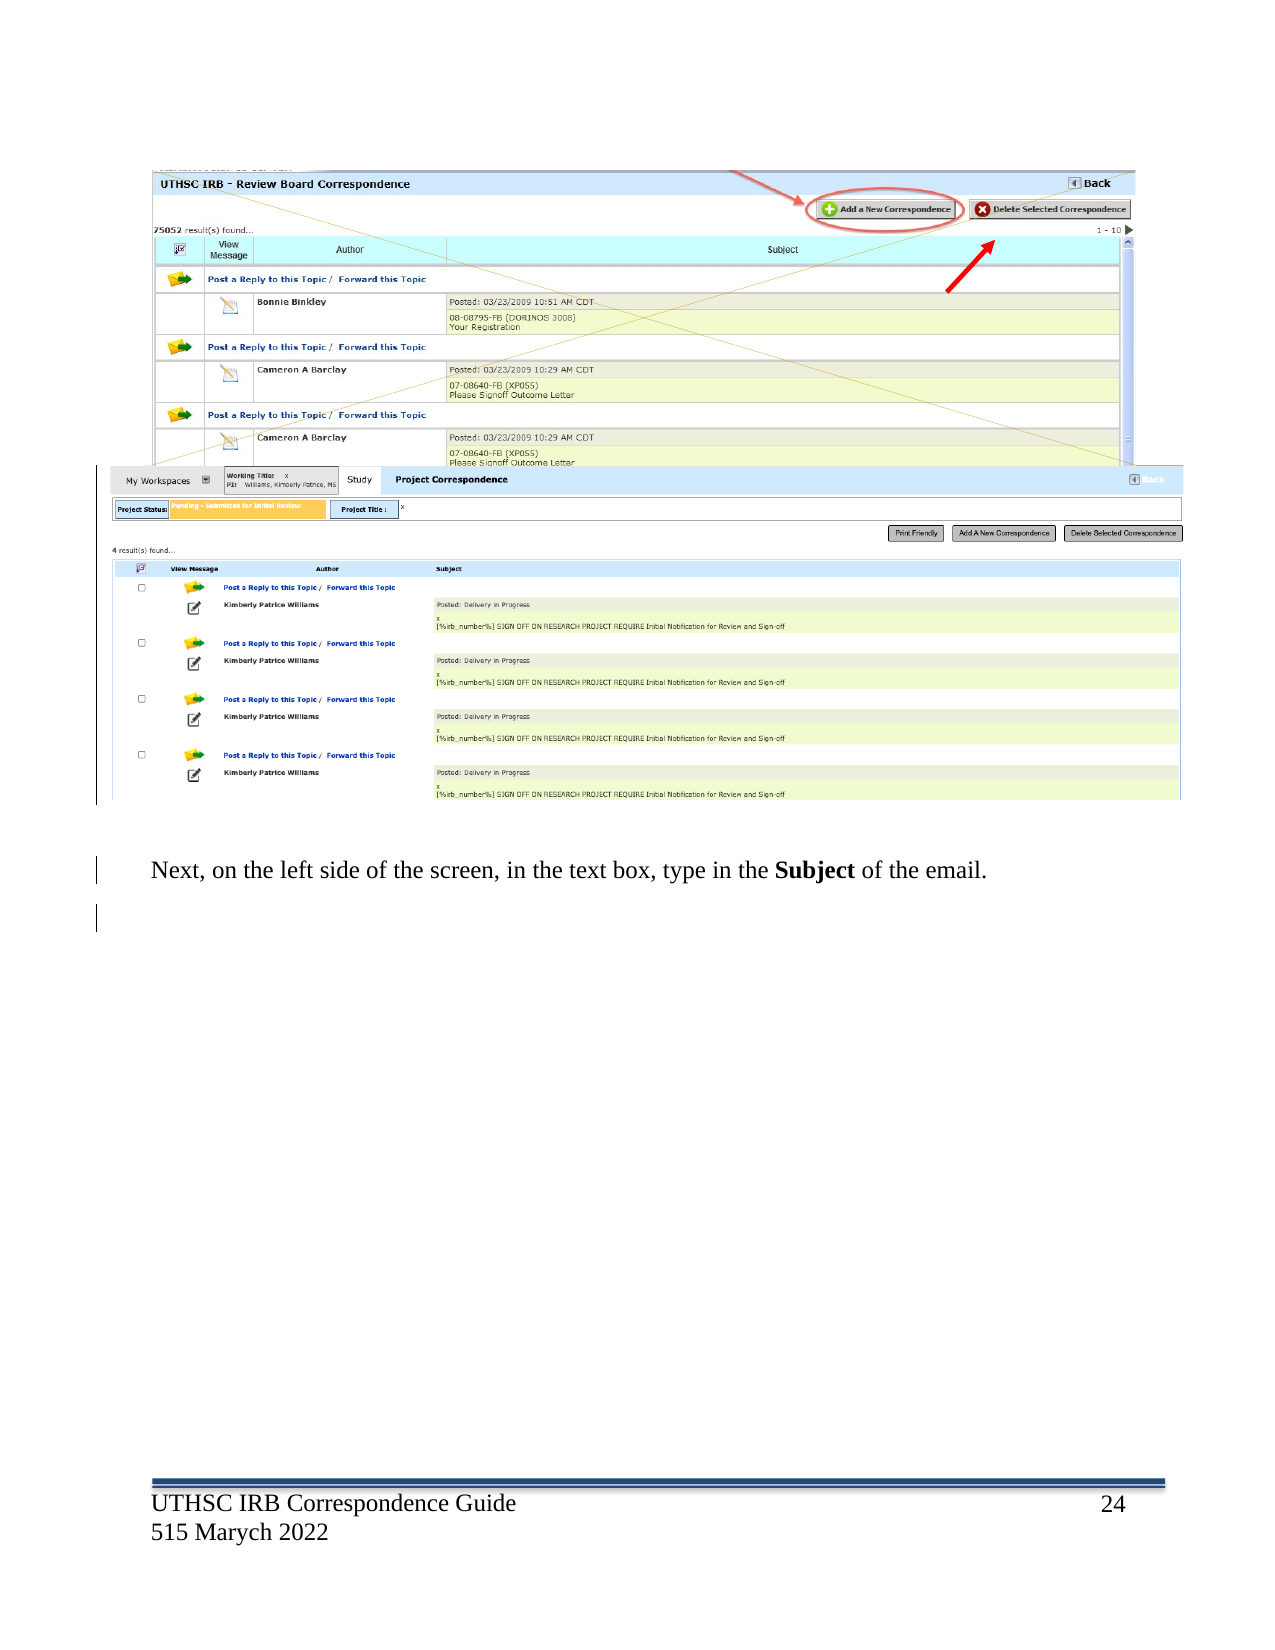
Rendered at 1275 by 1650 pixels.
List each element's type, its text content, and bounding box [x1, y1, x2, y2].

text Next, on the left side of the screen, in the text box, type in the Subject of the email. [151, 856, 1183, 884]
picture [155, 170, 1133, 317]
picture [648, 171, 1136, 464]
picture [110, 319, 1184, 800]
picture [145, 1475, 1177, 1499]
picture [152, 171, 640, 464]
